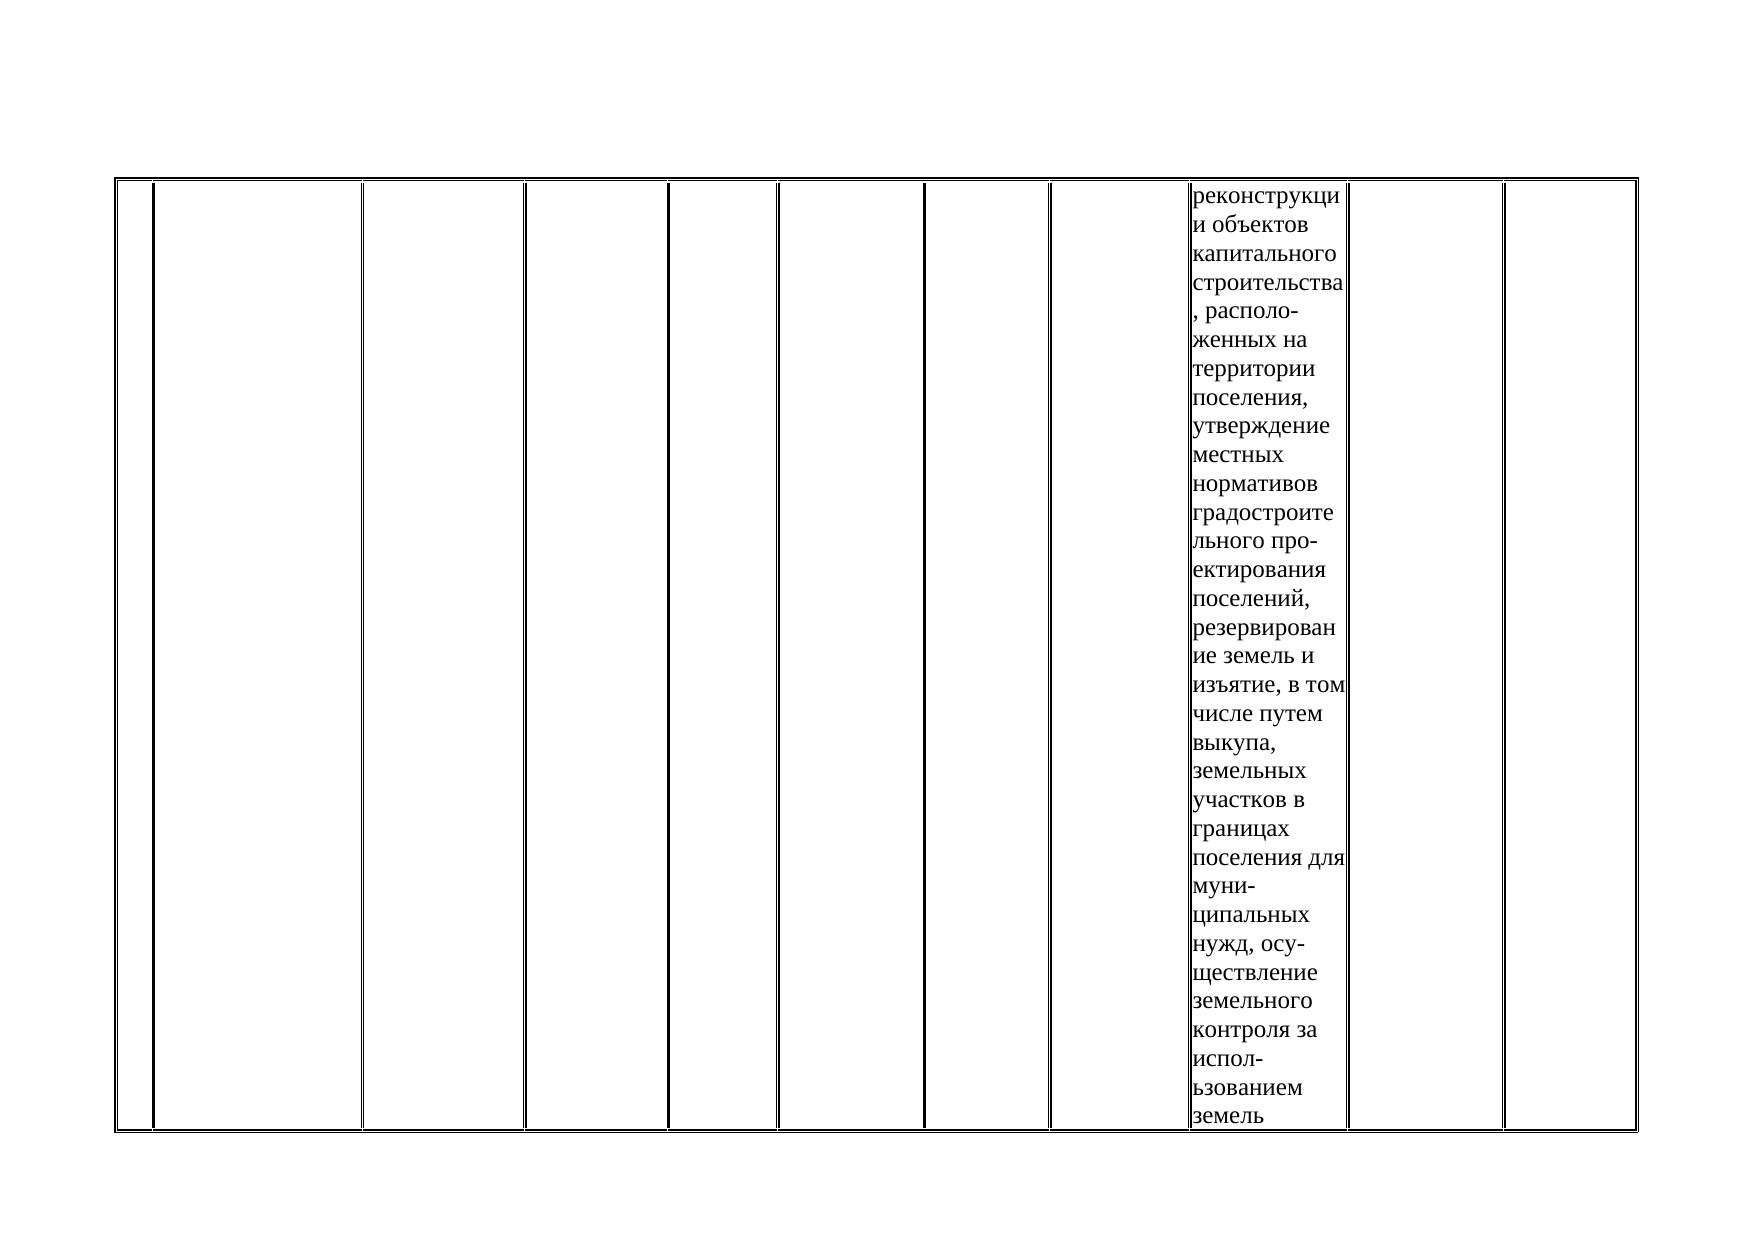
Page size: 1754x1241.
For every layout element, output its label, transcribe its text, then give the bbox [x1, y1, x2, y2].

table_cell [778, 181, 924, 1129]
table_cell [1348, 179, 1504, 1129]
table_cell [525, 179, 668, 1129]
table_cell Бюджет поселения [668, 179, 778, 1129]
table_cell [1190, 179, 1348, 1129]
table_cell 23 [118, 179, 153, 1129]
table_cell - [363, 179, 525, 1129]
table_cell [153, 181, 363, 1129]
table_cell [1050, 179, 1190, 1129]
table_cell Не предоставляется [1504, 181, 1635, 1129]
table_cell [924, 179, 1050, 1129]
